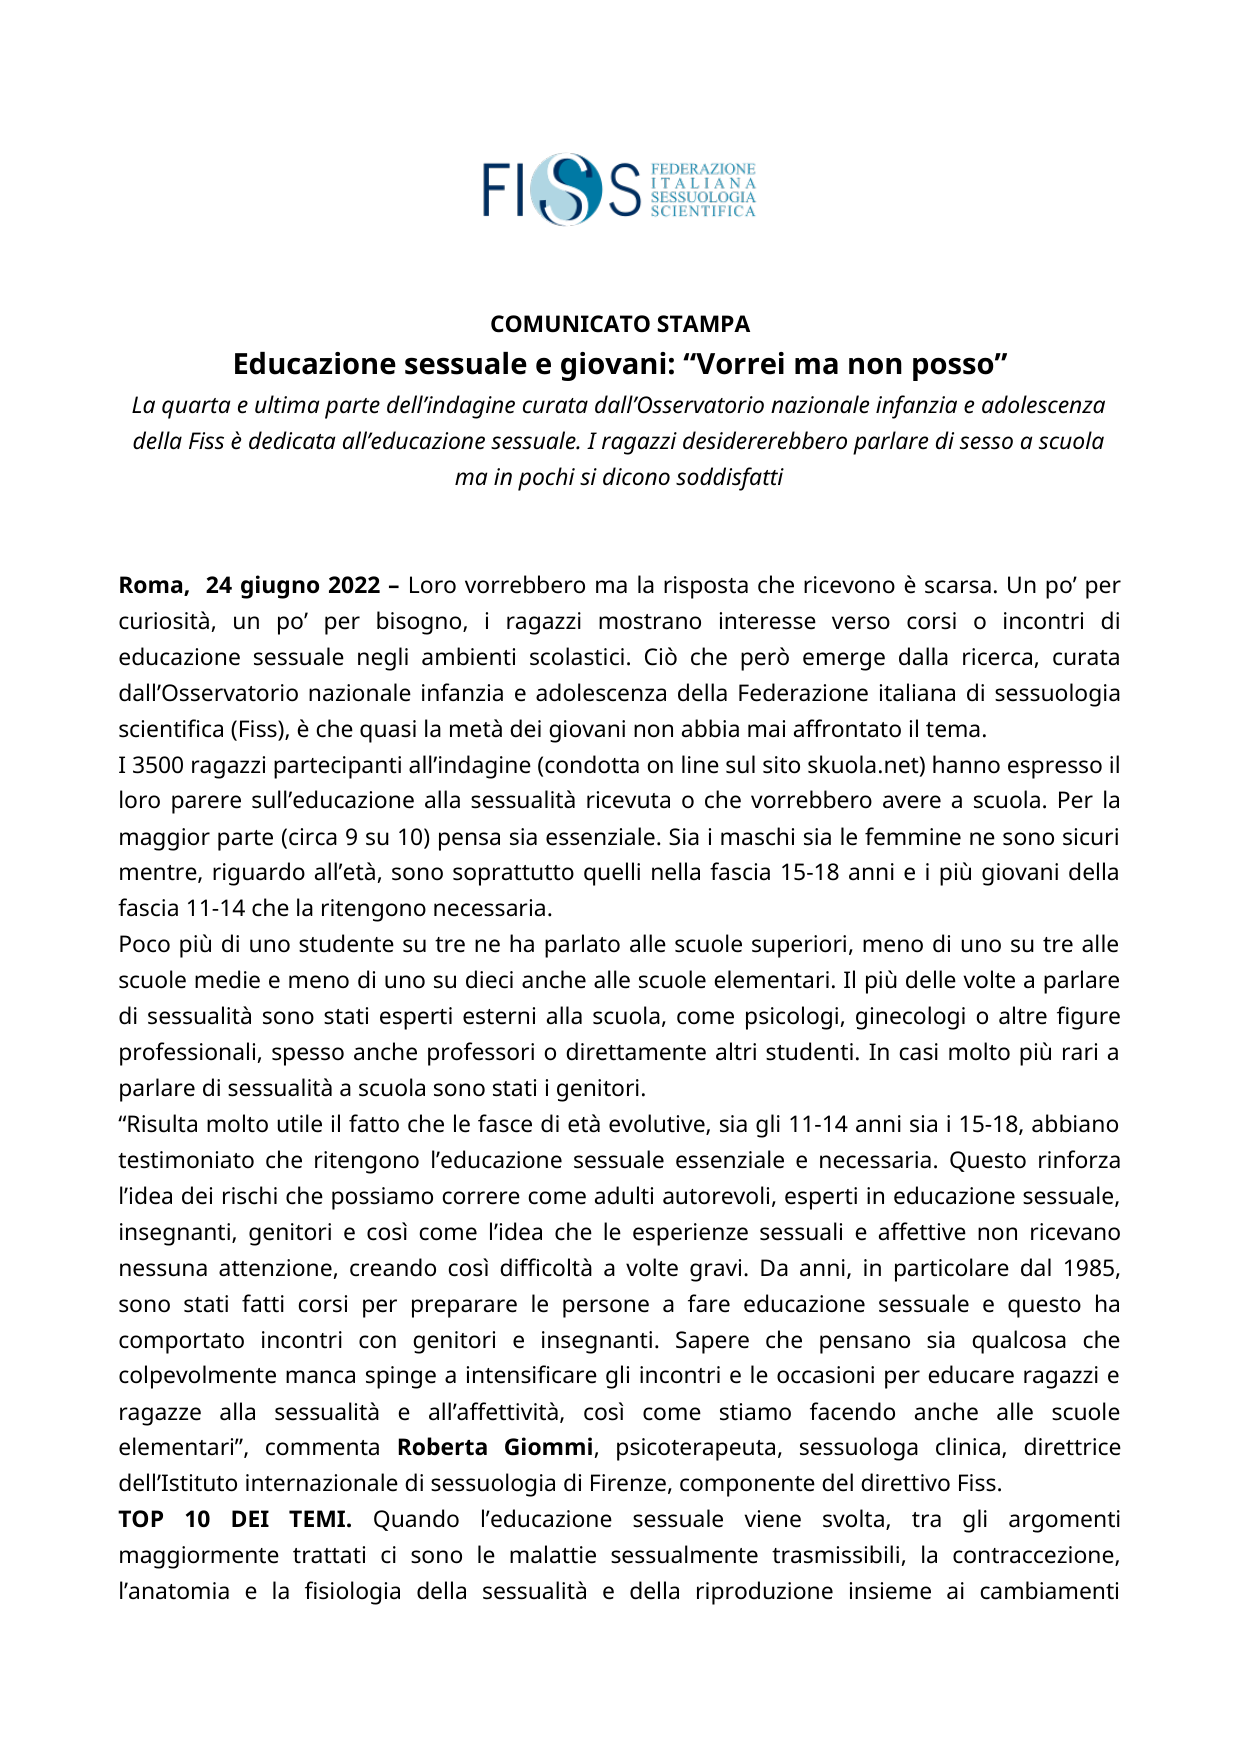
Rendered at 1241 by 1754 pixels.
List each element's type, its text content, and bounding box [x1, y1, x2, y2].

text La quarta e ultima parte dell’indagine curata dall’Osservatorio nazionale infanzia e adolescenza della Fiss è dedicata all’educazione sessuale. I ragazzi desidererebbero parlare di sesso a scuola ma in pochi si dicono soddisfatti [118, 389, 1122, 492]
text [118, 1503, 1122, 1606]
text Poco più di uno studente su tre ne ha parlato alle scuole superiori, meno di uno su tre alle scuole medie e meno di uno su dieci anche alle scuole elementari. Il più delle volte a parlare di sessualità sono stati esperti esterni alla scuola, come psicologi, ginecologi o altre figure professionali, spesso anche professori o direttamente altri studenti. In casi molto più rari a parlare di sessualità a scuola sono stati i genitori. [118, 928, 1122, 1103]
text “Risulta molto utile il fatto che le fasce di età evolutive, sia gli 11-14 anni sia i 15-18, abbiano testimoniato che ritengono l’educazione sessuale essenziale e necessaria. Questo rinforza l’idea dei rischi che possiamo correre come adulti autorevoli, esperti in educazione sessuale, insegnanti, genitori e così come l’idea che le esperienze sessuali e affettive non ricevano nessuna attenzione, creando così difficoltà a volte gravi. Da anni, in particolare dal 1985, sono stati fatti corsi per preparare le persone a fare educazione sessuale e questo ha comportato incontri con genitori e insegnanti. Sapere che pensano sia qualcosa che colpevolmente manca spinge a intensificare gli incontri e le occasioni per educare ragazzi e ragazze alla sessualità e all’affettività, così come stiamo facendo anche alle scuole elementari”, commenta Roberta Giommi, psicoterapeuta, sessuologa clinica, direttrice dell’Istituto internazionale di sessuologia di Firenze, componente del direttivo Fiss. [118, 1108, 1122, 1498]
text COMUNICATO STAMPA [118, 308, 1122, 339]
picture [472, 147, 768, 232]
text Roma, 24 giugno 2022 – Loro vorrebbero ma la risposta che ricevono è scarsa. Un po’ per curiosità, un po’ per bisogno, i ragazzi mostrano interesse verso corsi o incontri di educazione sessuale negli ambienti scolastici. Ciò che però emerge dalla ricerca, curata dall’Osservatorio nazionale infanzia e adolescenza della Federazione italiana di sessuologia scientifica (Fiss), è che quasi la metà dei giovani non abbia mai affrontato il tema. [118, 569, 1122, 744]
text I 3500 ragazzi partecipanti all’indagine (condotta on line sul sito skuola.net) hanno espresso il loro parere sull’educazione alla sessualità ricevuta o che vorrebbero avere a scuola. Per la maggior parte (circa 9 su 10) pensa sia essenziale. Sia i maschi sia le femmine ne sono sicuri mentre, riguardo all’età, sono soprattutto quelli nella fascia 15-18 anni e i più giovani della fascia 11-14 che la ritengono necessaria. [118, 748, 1122, 923]
text Educazione sessuale e giovani: “Vorrei ma non posso” [118, 343, 1122, 383]
